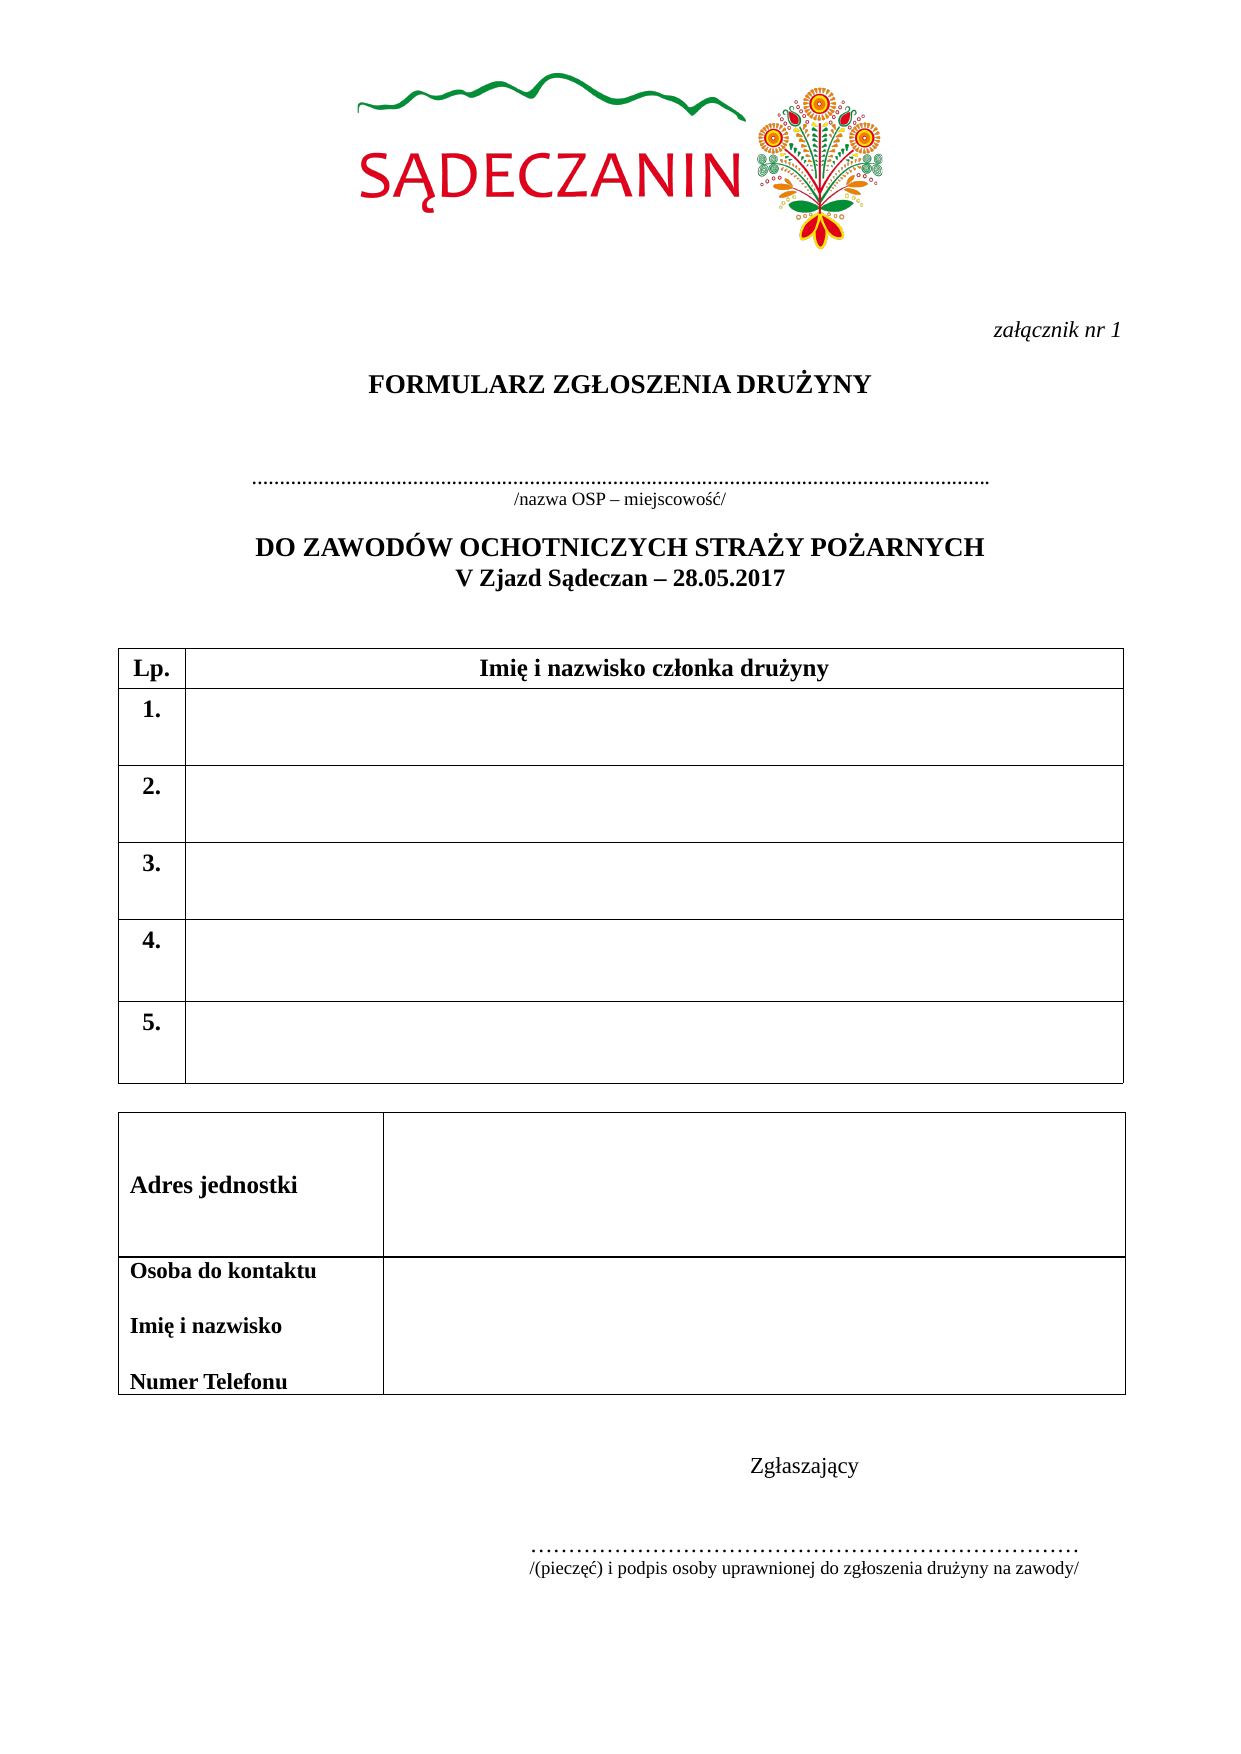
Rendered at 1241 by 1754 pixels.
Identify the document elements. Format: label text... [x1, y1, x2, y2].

table_cell Osoba do kontaktu Imię i nazwisko Numer Telefonu [119, 1258, 383, 1394]
table_header Lp. [119, 649, 185, 688]
table_cell 4. [119, 920, 185, 1001]
table_cell [186, 843, 1123, 919]
table_cell 2. [119, 766, 185, 842]
table_header [384, 1113, 1125, 1256]
text DO ZAWODÓW OCHOTNICZYCH STRAŻY POŻARNYCH V Zjazd Sądeczan – 28.05.2017 [118, 531, 1122, 591]
text FORMULARZ ZGŁOSZENIA DRUŻYNY [118, 368, 1122, 400]
text załącznik nr 1 [118, 316, 1122, 342]
text ……………………………………………………………………………………………………………………. [118, 469, 1122, 488]
table_cell [186, 1002, 1123, 1083]
table_cell 1. [119, 689, 185, 765]
text /nazwa OSP – miejscowość/ [118, 488, 1122, 510]
picture [357, 73, 883, 249]
text Zgłaszający [118, 1452, 1122, 1478]
table_cell [186, 766, 1123, 842]
table_cell [186, 920, 1123, 1001]
table_cell 5. [119, 1002, 185, 1083]
table_cell [186, 689, 1123, 765]
table_header Adres jednostki [119, 1113, 383, 1256]
table_cell 3. [119, 843, 185, 919]
table_header Imię i nazwisko członka drużyny [186, 649, 1123, 688]
table_cell [384, 1258, 1125, 1394]
text ……………………………………………………………… [118, 1531, 1122, 1557]
text /(pieczęć) i podpis osoby uprawnionej do zgłoszenia drużyny na zawody/ [118, 1557, 1122, 1579]
